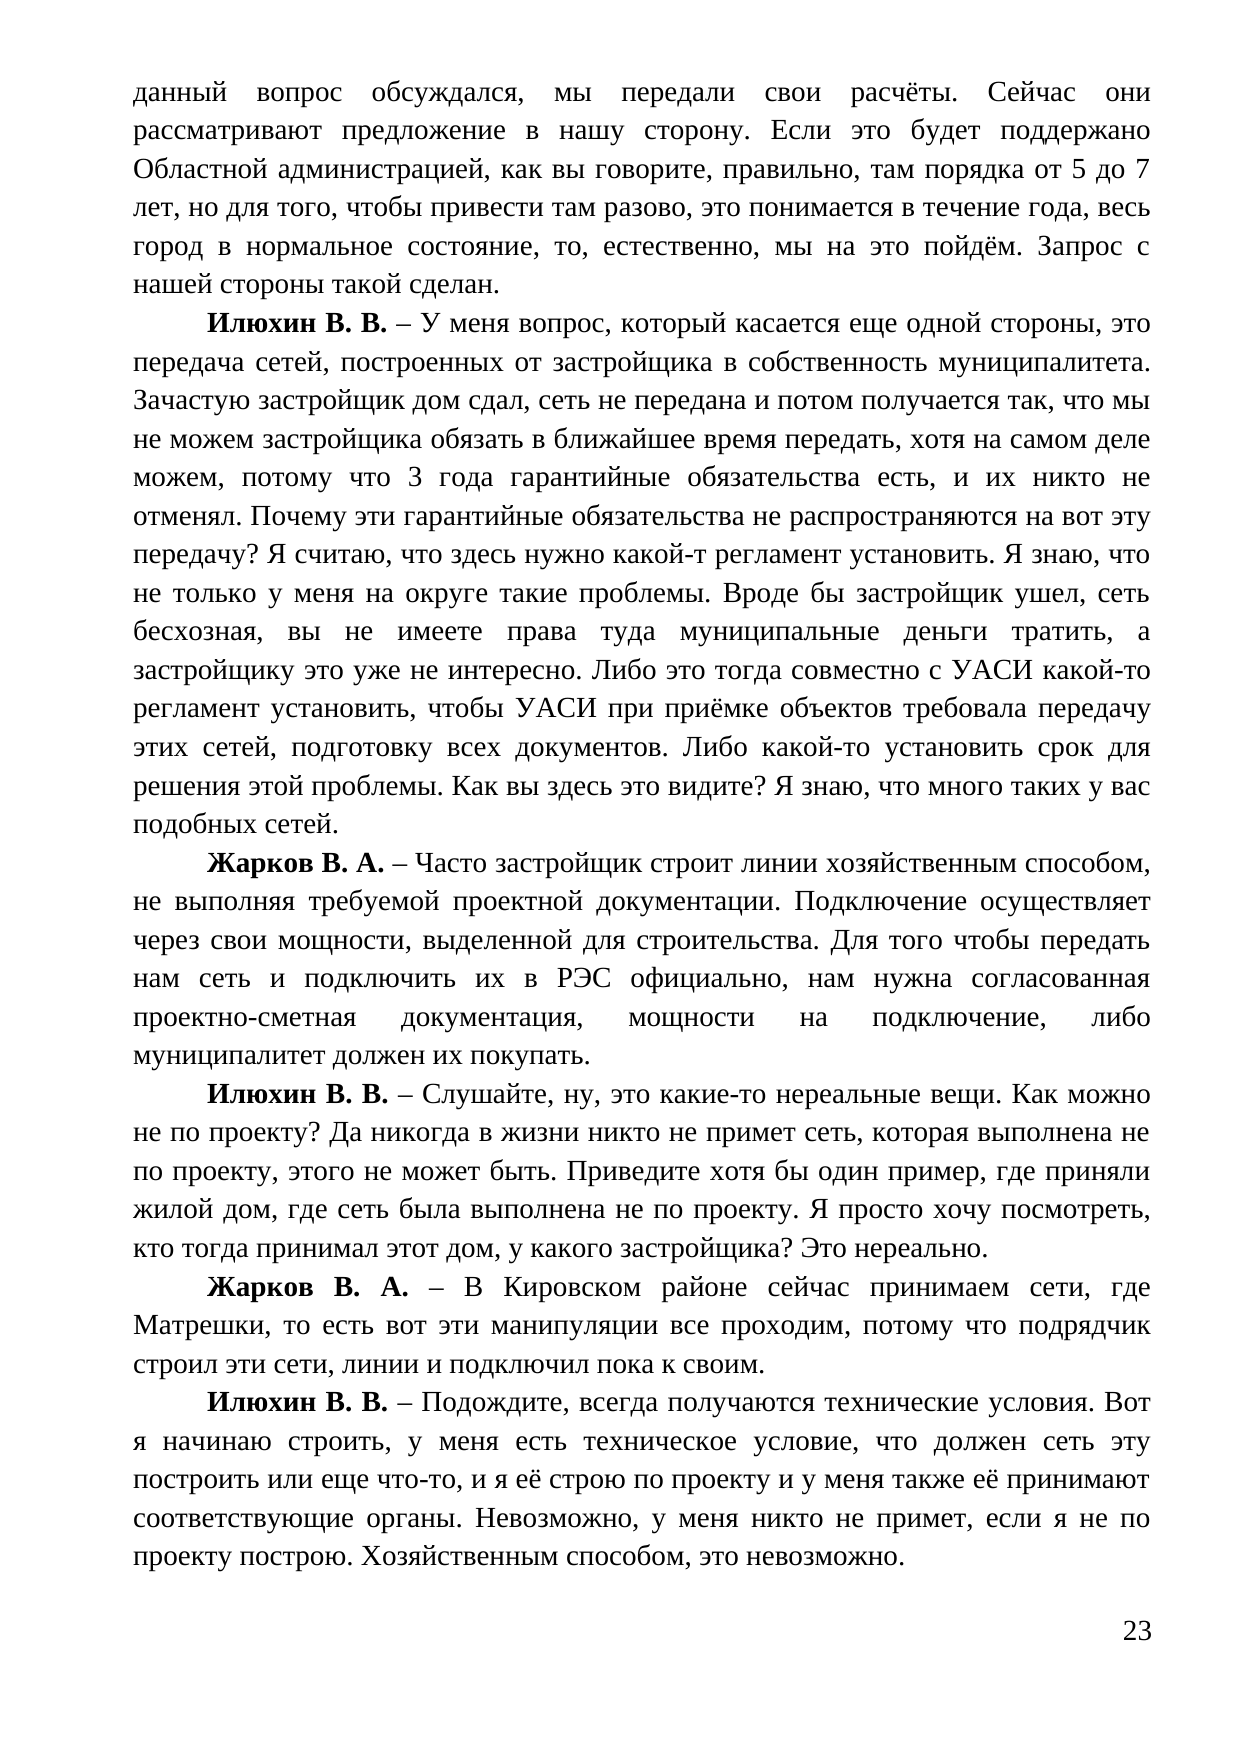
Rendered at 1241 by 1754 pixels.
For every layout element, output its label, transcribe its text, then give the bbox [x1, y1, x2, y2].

list Илюхин В. В. – Слушайте, ну, это какие-то нереальные вещи. Как можно не по проекту? Да никогда в жизни никто не примет сеть, которая выполнена не по проекту, этого не может быть. Приведите хотя бы один пример, где приняли жилой дом, где сеть была выполнена не по проекту. Я просто хочу посмотреть, кто тогда принимал этот дом, у какого застройщика? Это нереально. [133, 1076, 1152, 1264]
list Жарков В. А. – Часто застройщик строит линии хозяйственным способом, не выполняя требуемой проектной документации. Подключение осуществляет через свои мощности, выделенной для строительства. Для того чтобы передать нам сеть и подключить их в РЭС официально, нам нужна согласованная проектно-сметная документация, мощности на подключение, либо муниципалитет должен их покупать. [133, 845, 1152, 1071]
list Жарков В. А. – В Кировском районе сейчас принимаем сети, где Матрешки, то есть вот эти манипуляции все проходим, потому что подрядчик строил эти сети, линии и подключил пока к своим. [133, 1269, 1152, 1379]
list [133, 74, 1152, 300]
list Илюхин В. В. – Подождите, всегда получаются технические условия. Вот я начинаю строить, у меня есть техническое условие, что должен сеть эту построить или еще что-то, и я её строю по проекту и у меня также её принимают соответствующие органы. Невозможно, у меня никто не примет, если я не по проекту построю. Хозяйственным способом, это невозможно. [133, 1384, 1152, 1572]
list Илюхин В. В. – У меня вопрос, который касается еще одной стороны, это передача сетей, построенных от застройщика в собственность муниципалитета. Зачастую застройщик дом сдал, сеть не передана и потом получается так, что мы не можем застройщика обязать в ближайшее время передать, хотя на самом деле можем, потому что 3 года гарантийные обязательства есть, и их никто не отменял. Почему эти гарантийные обязательства не распространяются на вот эту передачу? Я считаю, что здесь нужно какой-т регламент установить. Я знаю, что не только у меня на округе такие проблемы. Вроде бы застройщик ушел, сеть бесхозная, вы не имеете права туда муниципальные деньги тратить, а застройщику это уже не интересно. Либо это тогда совместно с УАСИ какой-то регламент установить, чтобы УАСИ при приёмке объектов требовала передачу этих сетей, подготовку всех документов. Либо какой-то установить срок для решения этой проблемы. Как вы здесь это видите? Я знаю, что много таких у вас подобных сетей. [133, 305, 1152, 840]
